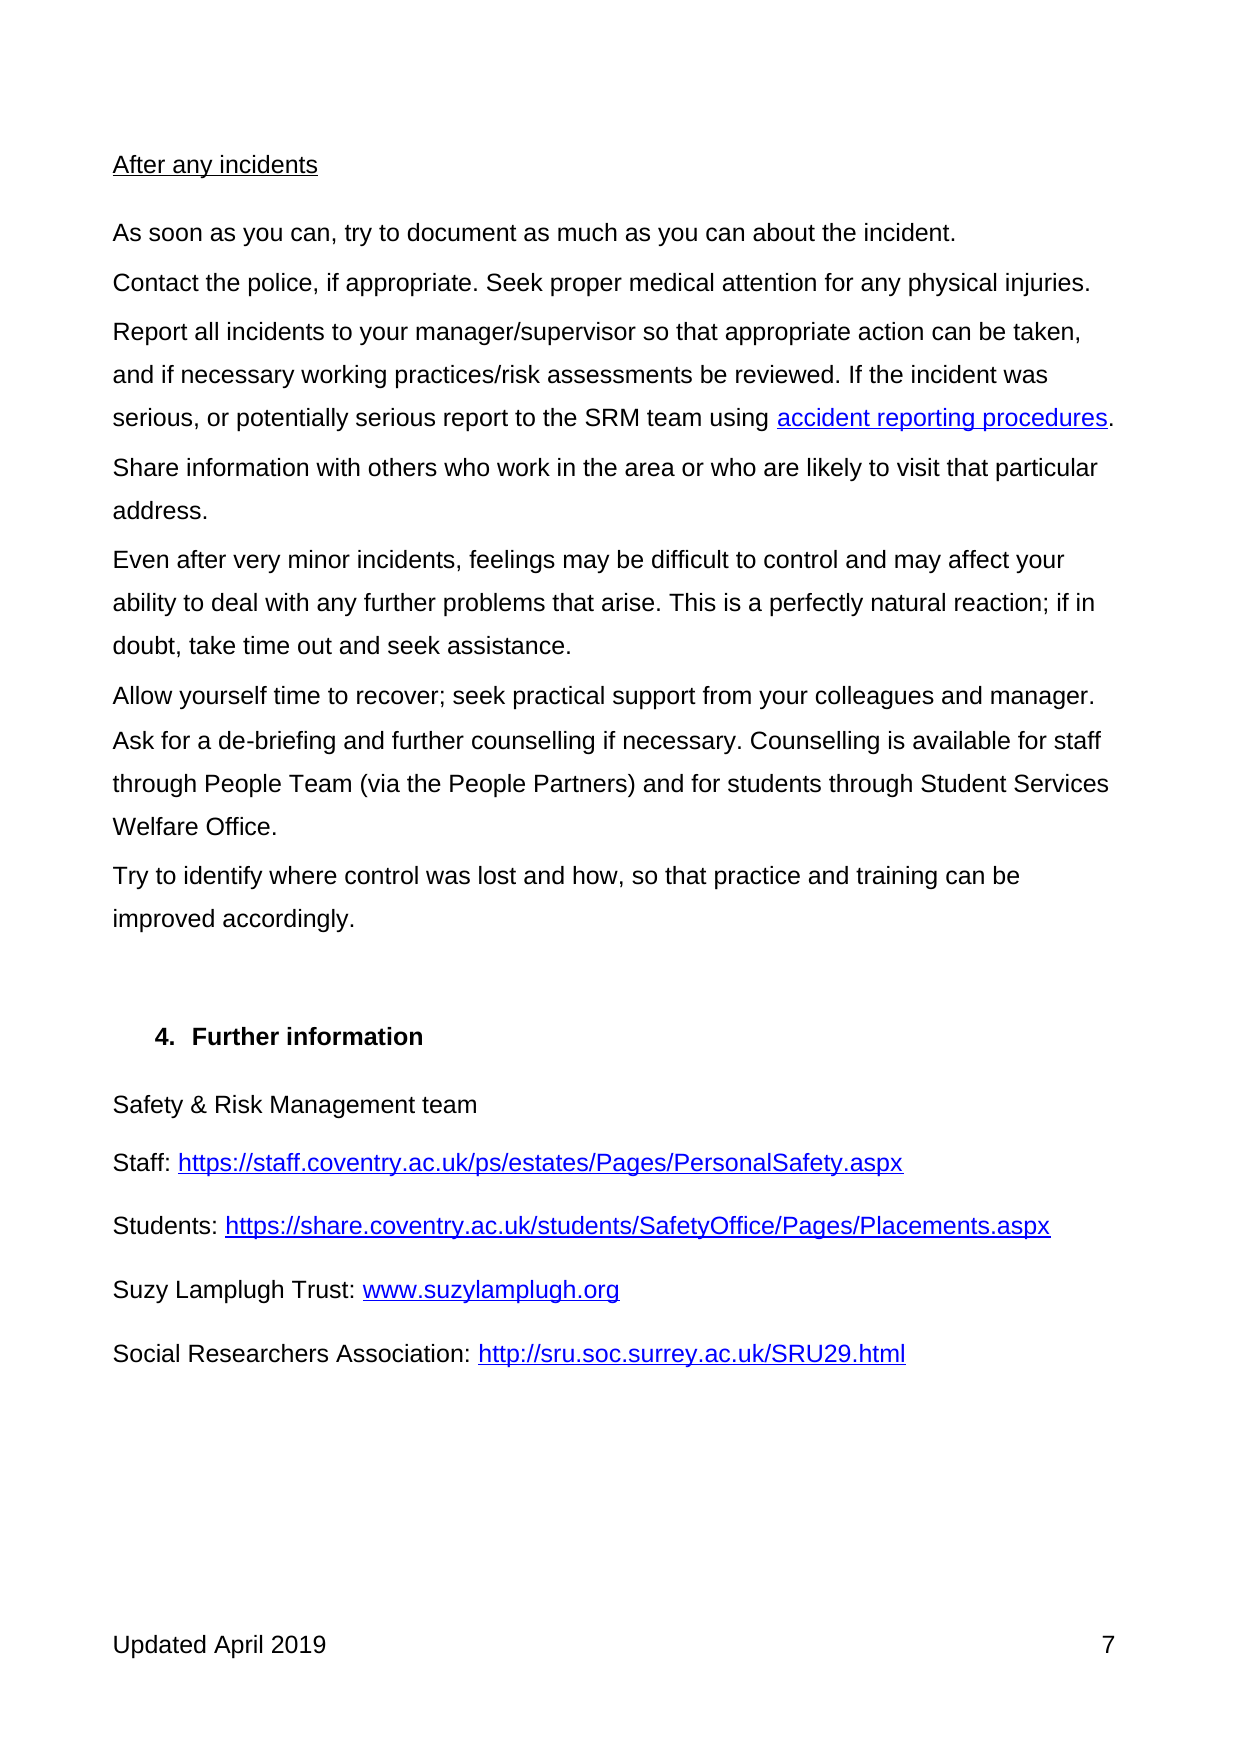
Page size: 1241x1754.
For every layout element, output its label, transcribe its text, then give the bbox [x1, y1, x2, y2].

text Share information with others who work in the area or who are likely to visit that particular address. [112, 452, 1128, 524]
text Report all incidents to your manager/supervisor so that appropriate action can be taken, and if necessary working practices/risk assessments be reviewed. If the incident was serious, or potentially serious report to the SRM team using accident reporting procedures. [112, 317, 1128, 432]
text Try to identify where control was lost and how, so that practice and training can be improved accordingly. [112, 861, 1128, 933]
text Social Researchers Association: http://sru.soc.surrey.ac.uk/SRU29.html [112, 1339, 1172, 1368]
text Allow yourself time to recover; seek practical support from your colleagues and manager. Ask for a de‐briefing and further counselling if necessary. Counselling is available for staff through People Team (via the People Partners) and for students through Student Services Welfare Office. [112, 681, 1128, 841]
text Contact the police, if appropriate. Seek proper medical attention for any physical injuries. [112, 267, 1128, 296]
text Safety & Risk Management team Staff: https://staff.coventry.ac.uk/ps/estates/Pages/PersonalSafety.aspx [112, 1090, 1128, 1176]
subtitle After any incidents [112, 150, 1128, 179]
text Even after very minor incidents, feelings may be difficult to control and may affect your ability to deal with any further problems that arise. This is a perfectly natural reaction; if in doubt, take time out and seek assistance. [112, 545, 1128, 660]
text As soon as you can, try to document as much as you can about the incident. [112, 218, 1128, 247]
subtitle Further information [154, 1022, 1128, 1051]
text Students: https://share.coventry.ac.uk/students/SafetyOffice/Pages/Placements.aspx [112, 1211, 1128, 1240]
text Suzy Lamplugh Trust: www.suzylamplugh.org [112, 1275, 1128, 1304]
